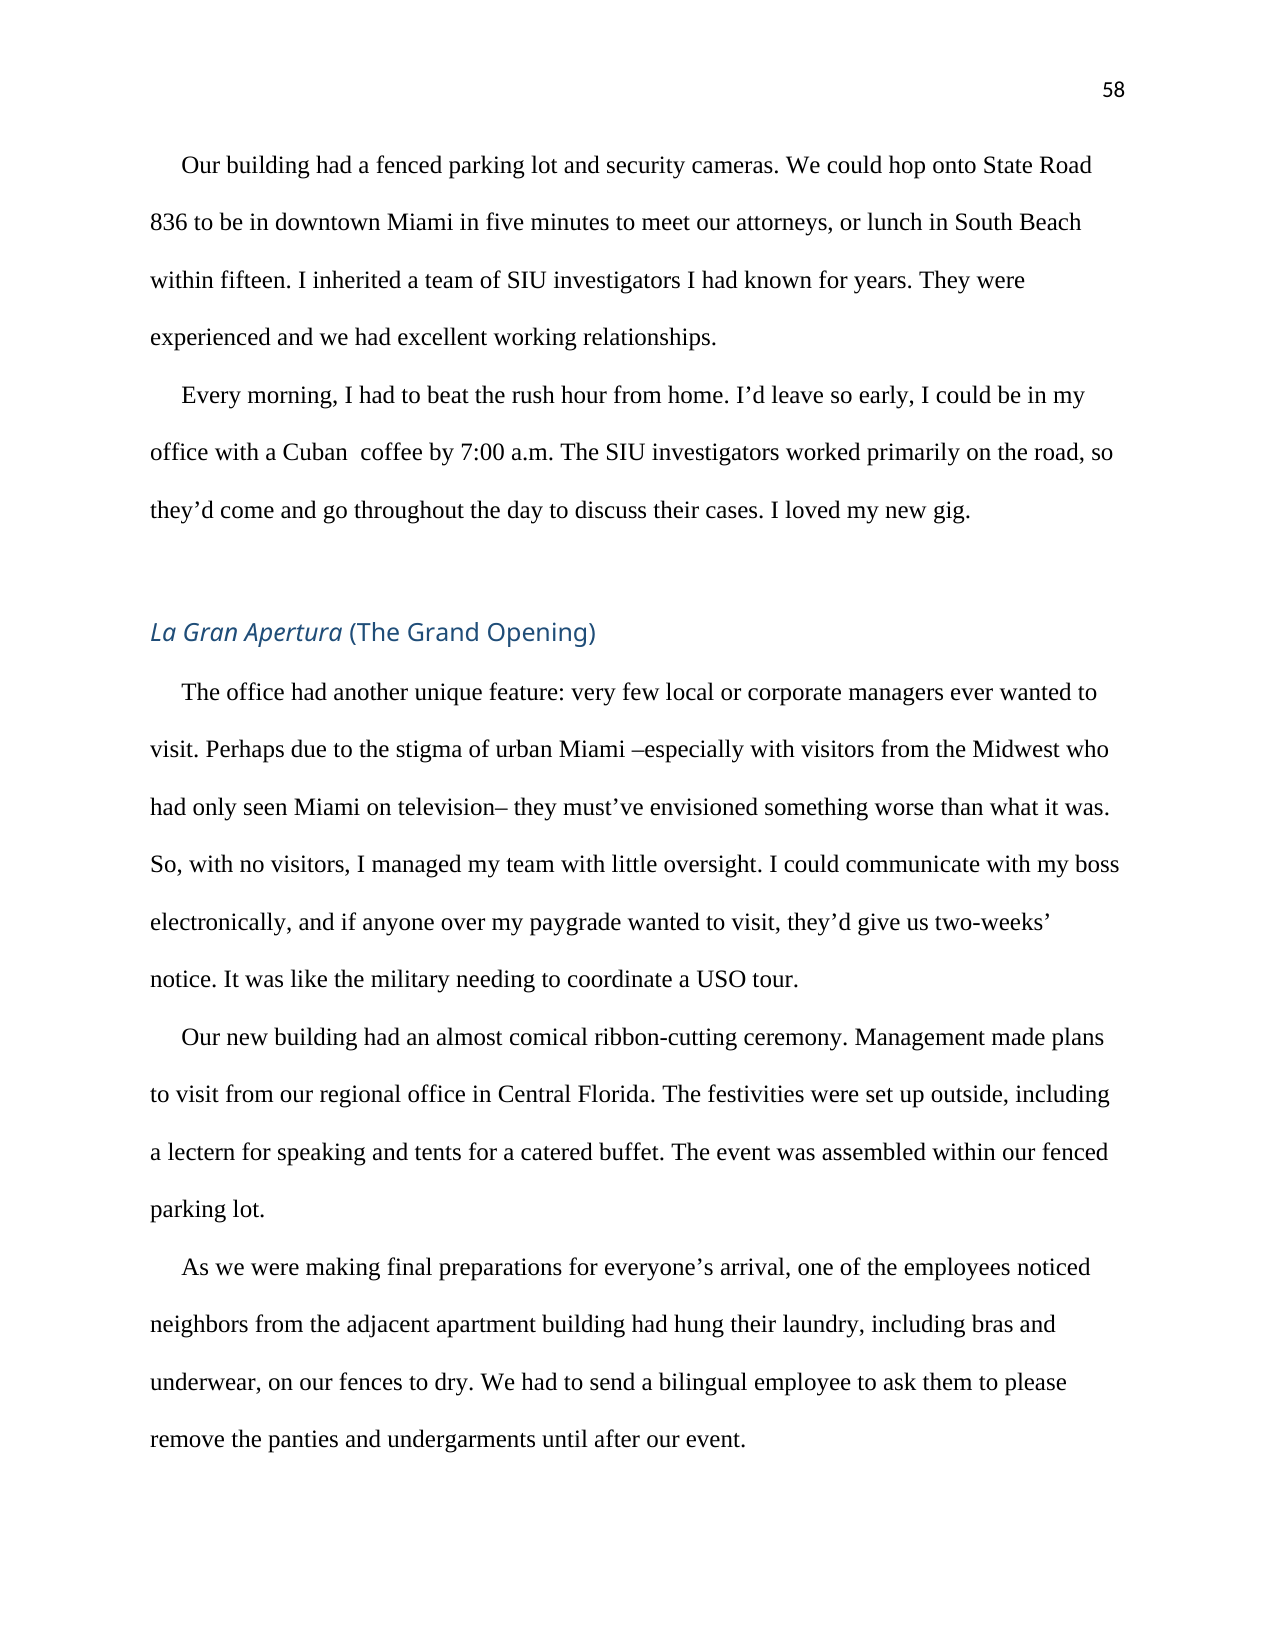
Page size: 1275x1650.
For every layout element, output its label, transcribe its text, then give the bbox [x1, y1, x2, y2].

text As we were making final preparations for everyone’s arrival, one of the employees noticed neighbors from the adjacent apartment building had hung their laundry, including bras and underwear, on our fences to dry. We had to send a bilingual employee to ask them to please remove the panties and undergarments until after our event. [150, 1252, 1125, 1453]
text Our new building had an almost comical ribbon-cutting ceremony. Management made plans to visit from our regional office in Central Florida. The festivities were set up outside, including a lectern for speaking and tents for a catered buffet. The event was assembled within our fenced parking lot. [150, 1022, 1125, 1223]
text Our building had a fenced parking lot and security cameras. We could hop onto State Road 836 to be in downtown Miami in five minutes to meet our attorneys, or lunch in South Beach within fifteen. I inherited a team of SIU investigators I had known for years. They were experienced and we had excellent working relationships. [150, 150, 1125, 351]
text The office had another unique feature: very few local or corporate managers ever wanted to visit. Perhaps due to the stigma of urban Miami –especially with visitors from the Midwest who had only seen Miami on television– they must’ve envisioned something worse than what it was. So, with no visitors, I managed my team with little oversight. I could communicate with my boss electronically, and if anyone over my paygrade wanted to visit, they’d give us two-weeks’ notice. It was like the military needing to coordinate a USO tour. [150, 677, 1125, 993]
subtitle La Gran Apertura (The Grand Opening) [150, 614, 1125, 648]
text Every morning, I had to beat the rush hour from home. I’d leave so early, I could be in my office with a Cuban coffee by 7:00 a.m. The SIU investigators worked primarily on the road, so they’d come and go throughout the day to discuss their cases. I loved my new gig. [150, 380, 1125, 524]
